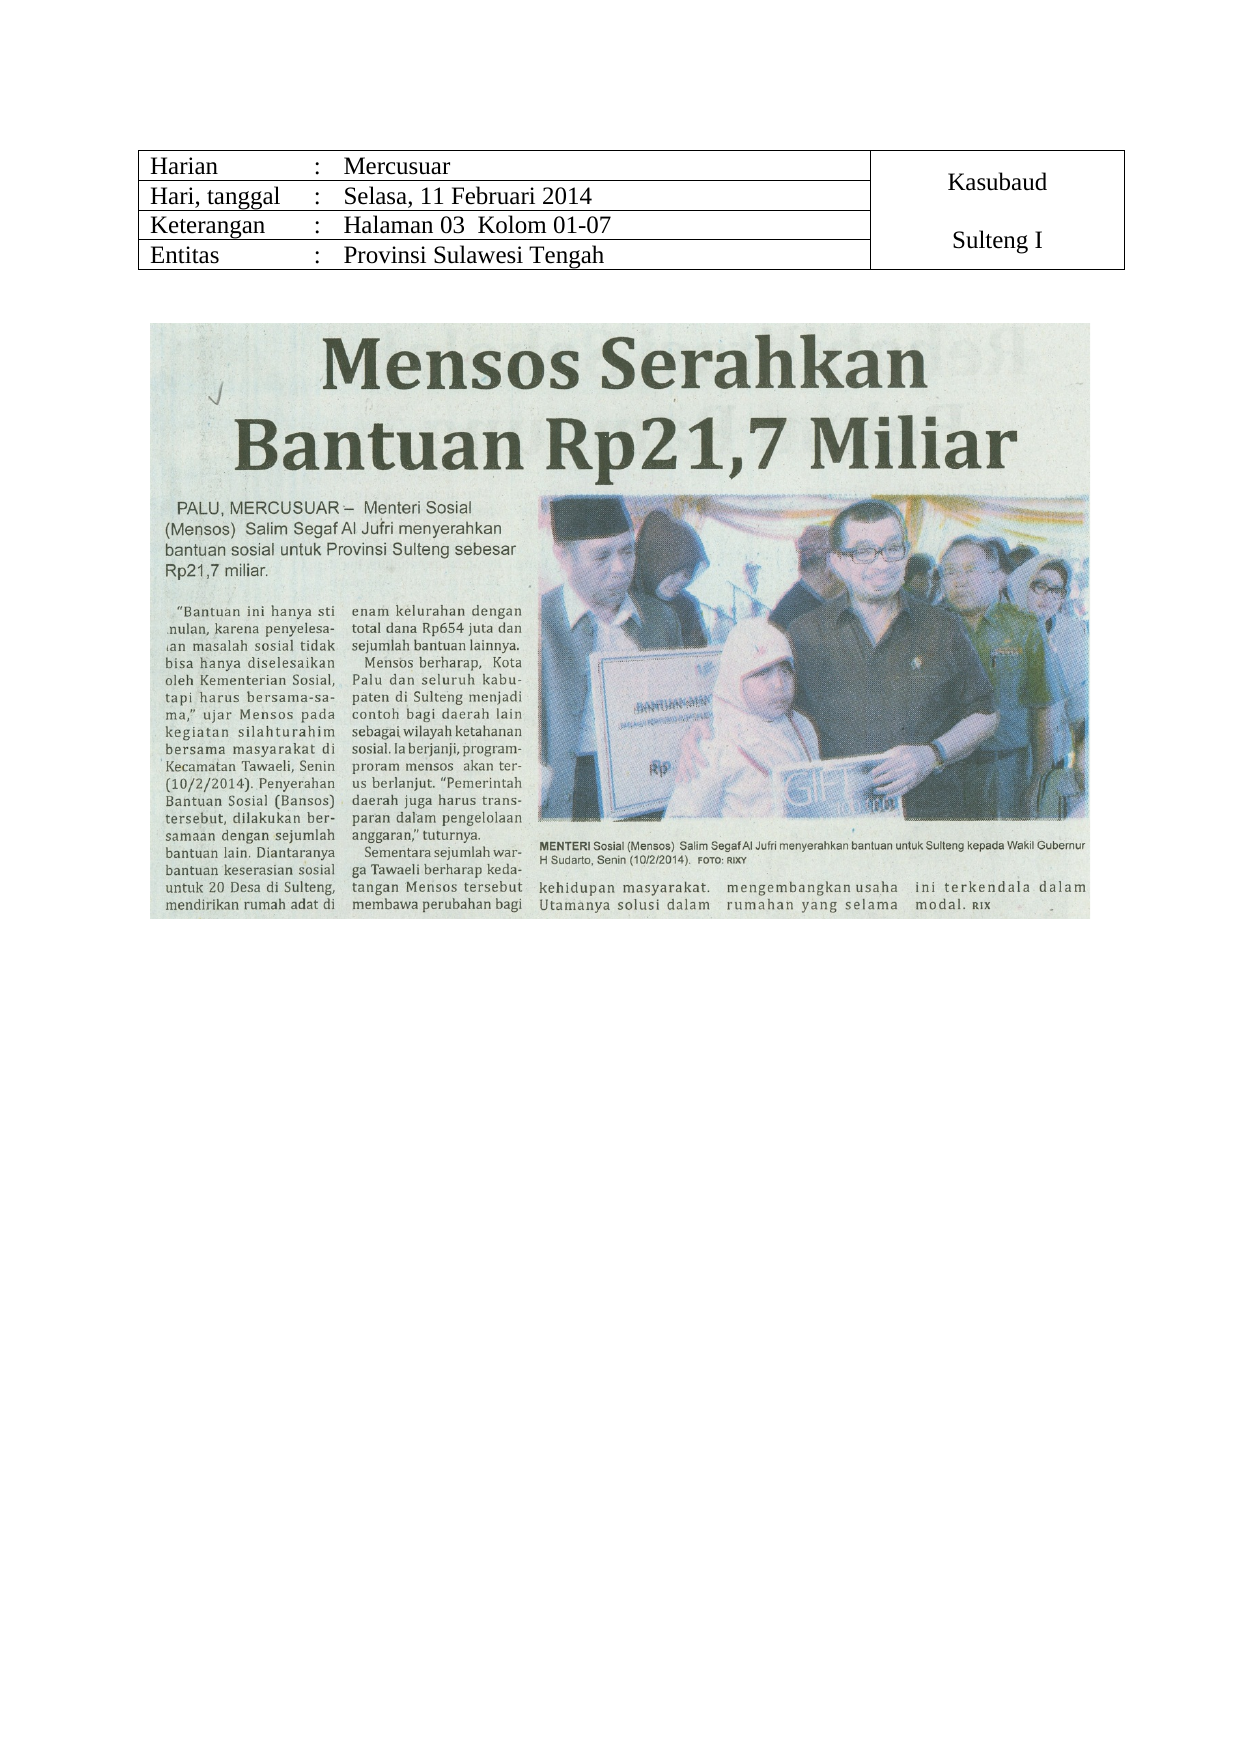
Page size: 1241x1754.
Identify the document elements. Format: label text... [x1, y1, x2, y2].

table_header : [303, 151, 332, 180]
table_header Mercusuar [332, 151, 870, 180]
table_cell : [303, 211, 332, 239]
table_header Harian [139, 151, 302, 180]
table_cell Provinsi Sulawesi Tengah [332, 240, 870, 269]
table_header Kasubaud Sulteng I [871, 151, 1124, 269]
table_cell Halaman 03 Kolom 01-07 [332, 211, 870, 239]
table_cell Hari, tanggal [139, 181, 302, 209]
table_cell : [303, 181, 332, 209]
picture [150, 323, 1091, 919]
table_cell Selasa, 11 Februari 2014 [332, 181, 870, 209]
table_cell : [303, 240, 332, 269]
table_cell Entitas [139, 240, 302, 269]
table_cell Keterangan [139, 211, 302, 239]
